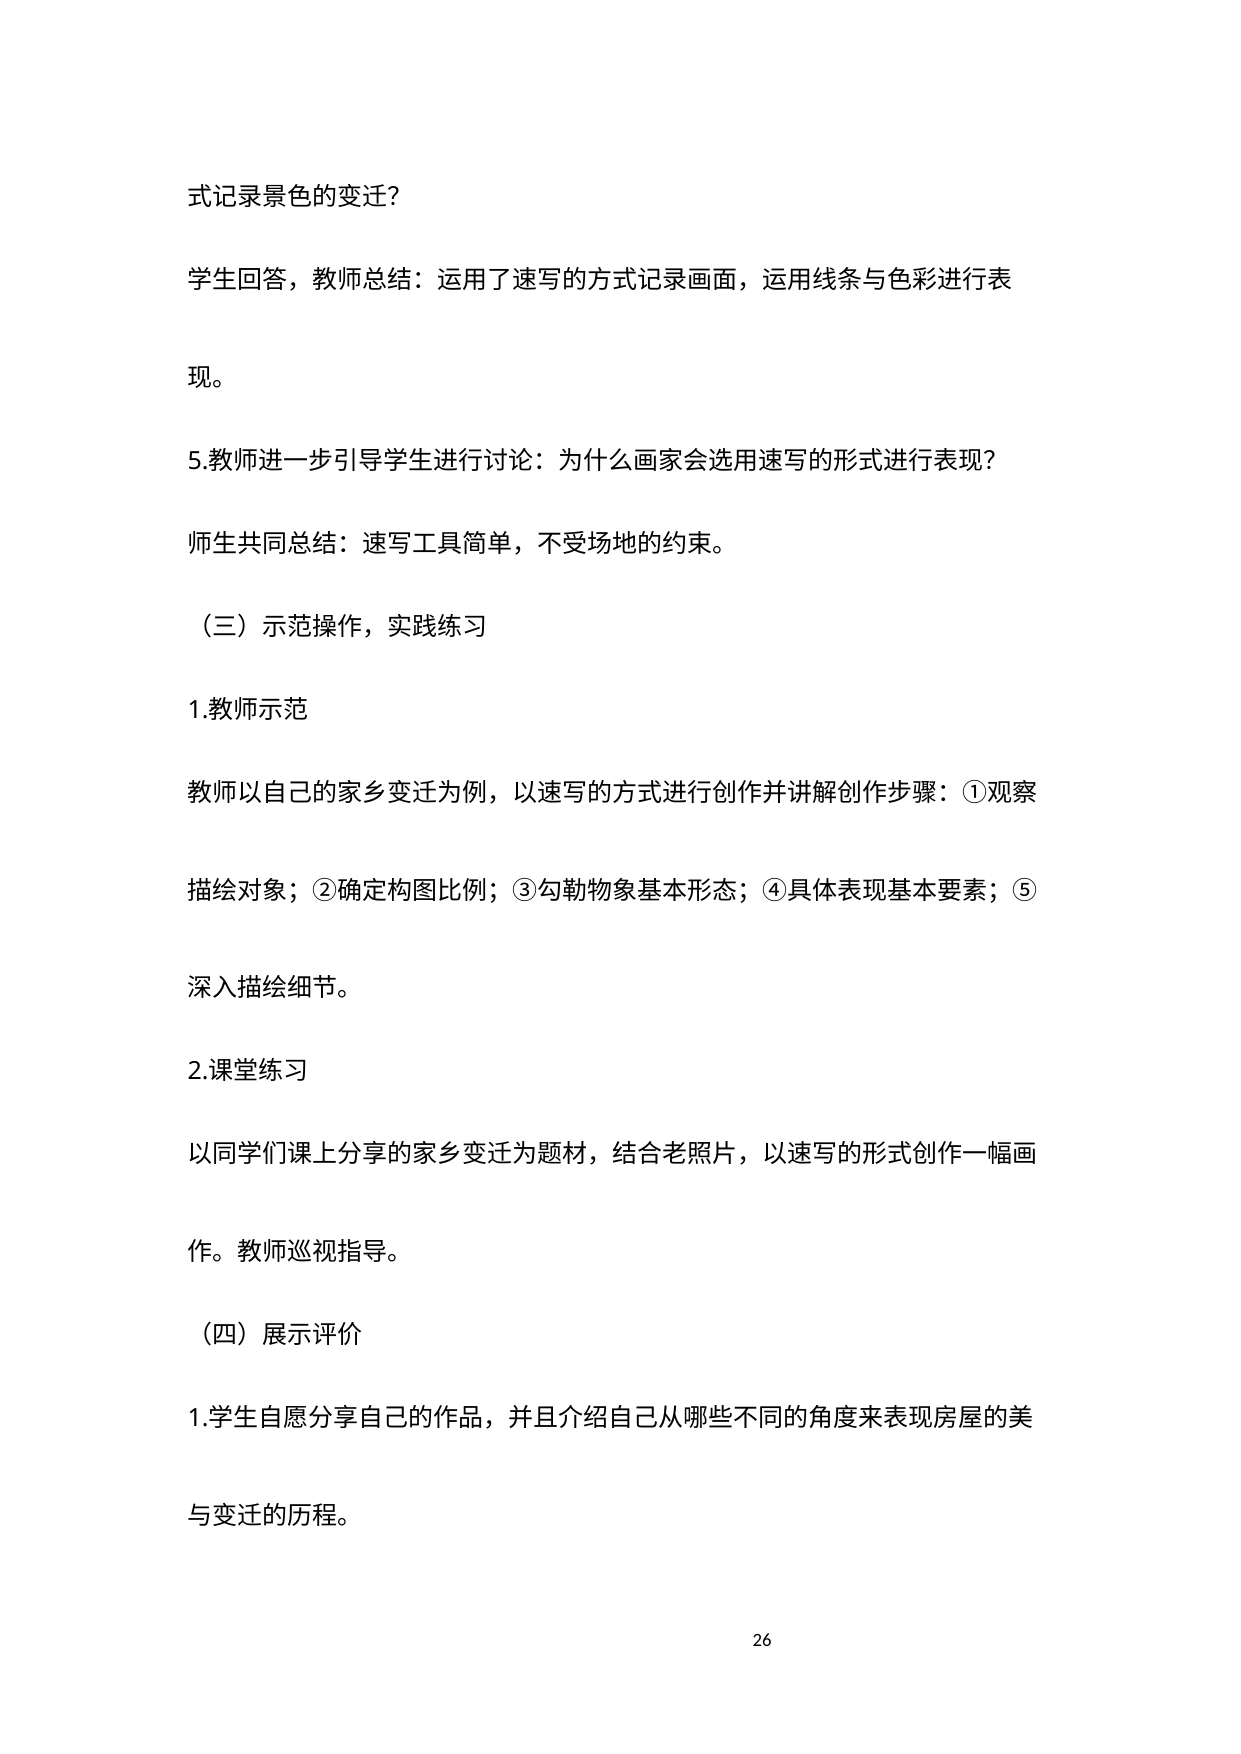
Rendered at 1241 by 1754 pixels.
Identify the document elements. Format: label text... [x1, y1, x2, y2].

text 1.学生自愿分享自己的作品，并且介绍自己从哪些不同的角度来表现房屋的美与变迁的历程。 [187, 1383, 1053, 1546]
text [187, 162, 1053, 227]
text 2.课堂练习 [187, 1036, 1053, 1101]
text 以同学们课上分享的家乡变迁为题材，结合老照片，以速写的形式创作一幅画作。教师巡视指导。 [187, 1119, 1053, 1282]
text 教师以自己的家乡变迁为例，以速写的方式进行创作并讲解创作步骤：①观察描绘对象；②确定构图比例；③勾勒物象基本形态；④具体表现基本要素；⑤深入描绘细节。 [187, 758, 1053, 1018]
text 学生回答，教师总结：运用了速写的方式记录画面，运用线条与色彩进行表现。 [187, 245, 1053, 408]
text 5.教师进一步引导学生进行讨论：为什么画家会选用速写的形式进行表现？ [187, 426, 1053, 491]
text 1.教师示范 [187, 675, 1053, 740]
text （四）展示评价 [187, 1300, 1053, 1365]
text （三）示范操作，实践练习 [187, 592, 1053, 657]
text 师生共同总结：速写工具简单，不受场地的约束。 [187, 509, 1053, 574]
